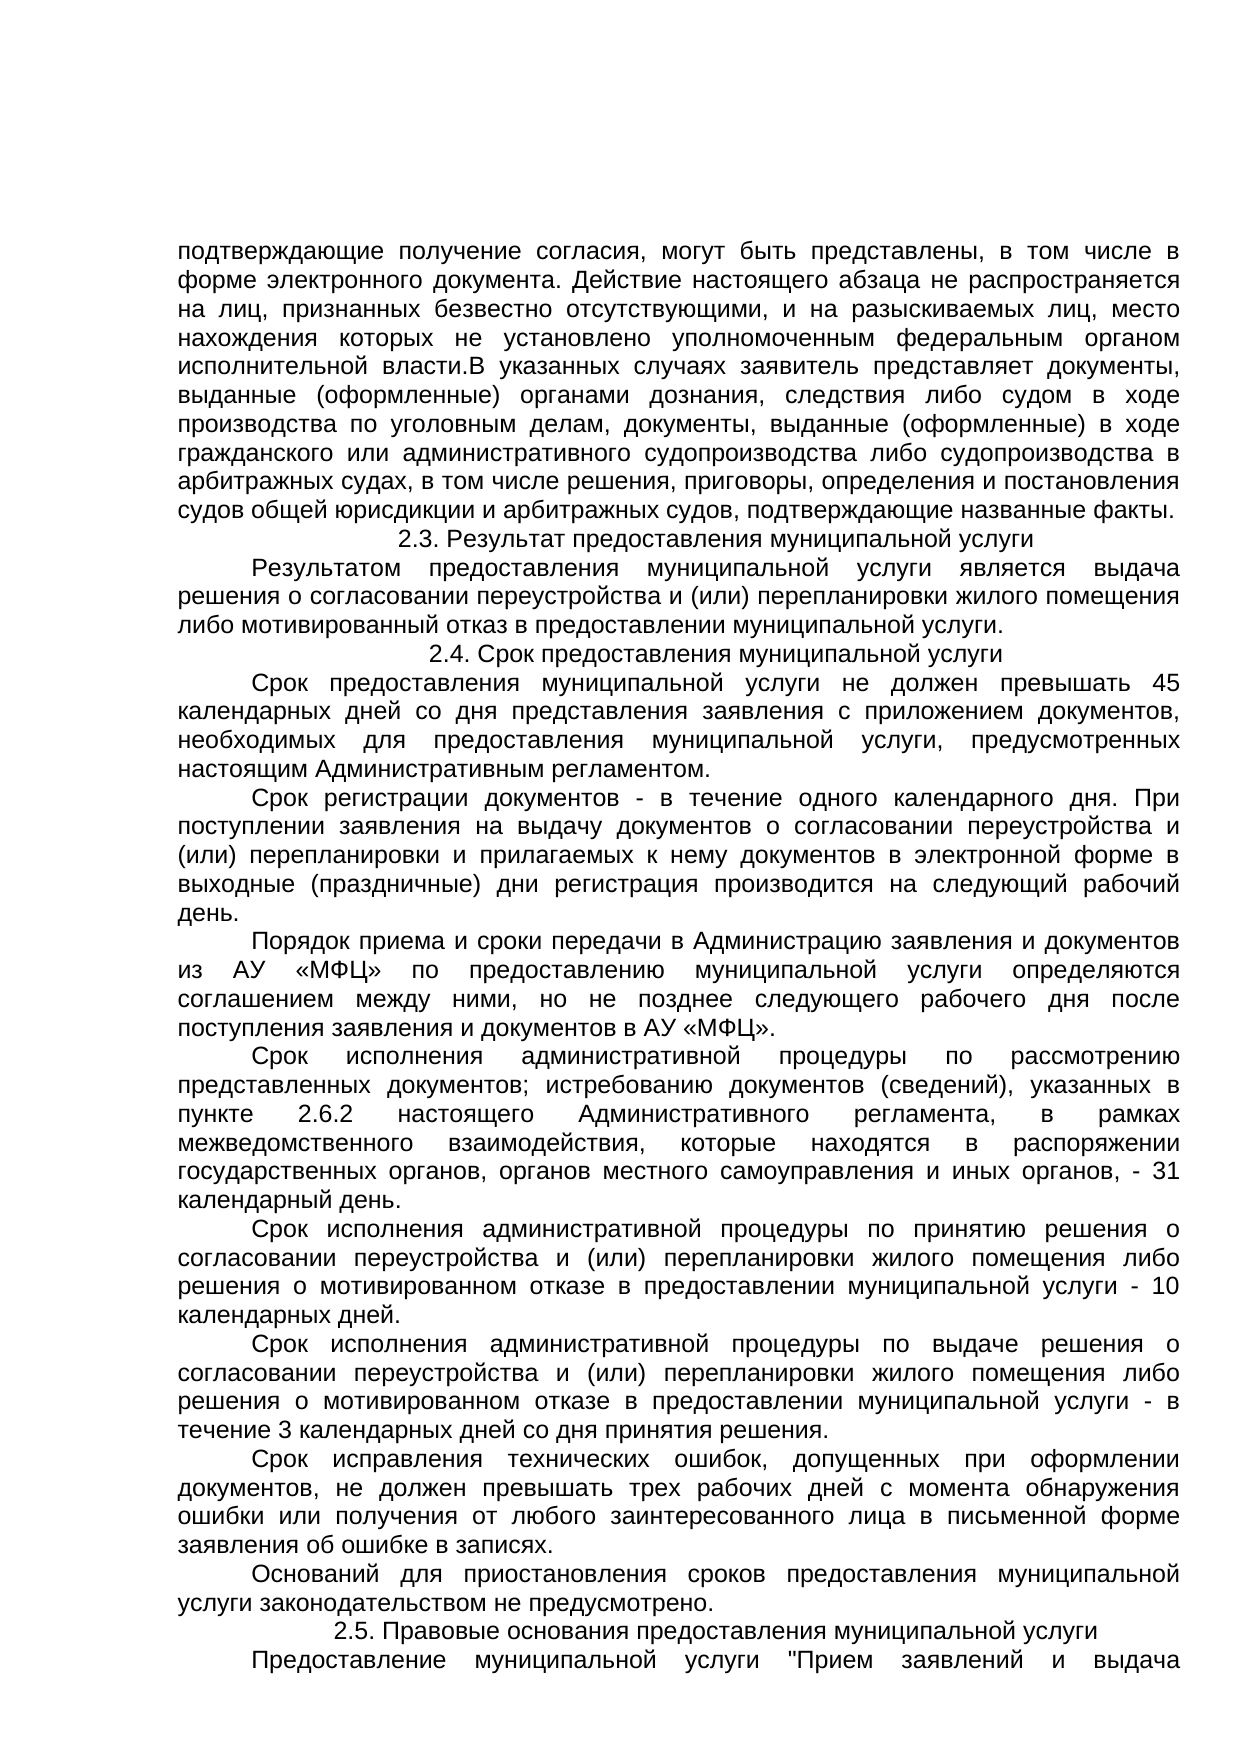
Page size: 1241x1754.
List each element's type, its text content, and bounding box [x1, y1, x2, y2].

text 2.3. Результат предоставления муниципальной услуги [177, 524, 1181, 552]
text Порядок приема и сроки передачи в Администрацию заявления и документов из АУ «МФЦ» по предоставлению муниципальной услуги определяются соглашением между ними, но не позднее следующего рабочего дня после поступления заявления и документов в АУ «МФЦ». [177, 926, 1181, 1041]
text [177, 236, 1181, 524]
text Срок предоставления муниципальной услуги не должен превышать 45 календарных дней со дня представления заявления с приложением документов, необходимых для предоставления муниципальной услуги, предусмотренных настоящим Административным регламентом. [177, 667, 1181, 782]
text Срок исполнения административной процедуры по выдаче решения о согласовании переустройства и (или) перепланировки жилого помещения либо решения о мотивированном отказе в предоставлении муниципальной услуги - в течение 3 календарных дней со дня принятия решения. [177, 1329, 1181, 1444]
text Результатом предоставления муниципальной услуги является выдача решения о согласовании переустройства и (или) перепланировки жилого помещения либо мотивированный отказ в предоставлении муниципальной услуги. [177, 552, 1181, 639]
text Срок исправления технических ошибок, допущенных при оформлении документов, не должен превышать трех рабочих дней с момента обнаружения ошибки или получения от любого заинтересованного лица в письменной форме заявления об ошибке в записях. [177, 1444, 1181, 1559]
text Срок исполнения административной процедуры по принятию решения о согласовании переустройства и (или) перепланировки жилого помещения либо решения о мотивированном отказе в предоставлении муниципальной услуги - 10 календарных дней. [177, 1214, 1181, 1329]
text Срок исполнения административной процедуры по рассмотрению представленных документов; истребованию документов (сведений), указанных в пункте 2.6.2 настоящего Административного регламента, в рамках межведомственного взаимодействия, которые находятся в распоряжении государственных органов, органов местного самоуправления и иных органов, - 31 календарный день. [177, 1041, 1181, 1214]
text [177, 1645, 1181, 1674]
text 2.5. Правовые основания предоставления муниципальной услуги [177, 1616, 1181, 1645]
text 2.4. Срок предоставления муниципальной услуги [177, 639, 1181, 667]
text Срок регистрации документов - в течение одного календарного дня. При поступлении заявления на выдачу документов о согласовании переустройства и (или) перепланировки и прилагаемых к нему документов в электронной форме в выходные (праздничные) дни регистрация производится на следующий рабочий день. [177, 782, 1181, 926]
text Оснований для приостановления сроков предоставления муниципальной услуги законодательством не предусмотрено. [177, 1559, 1181, 1616]
